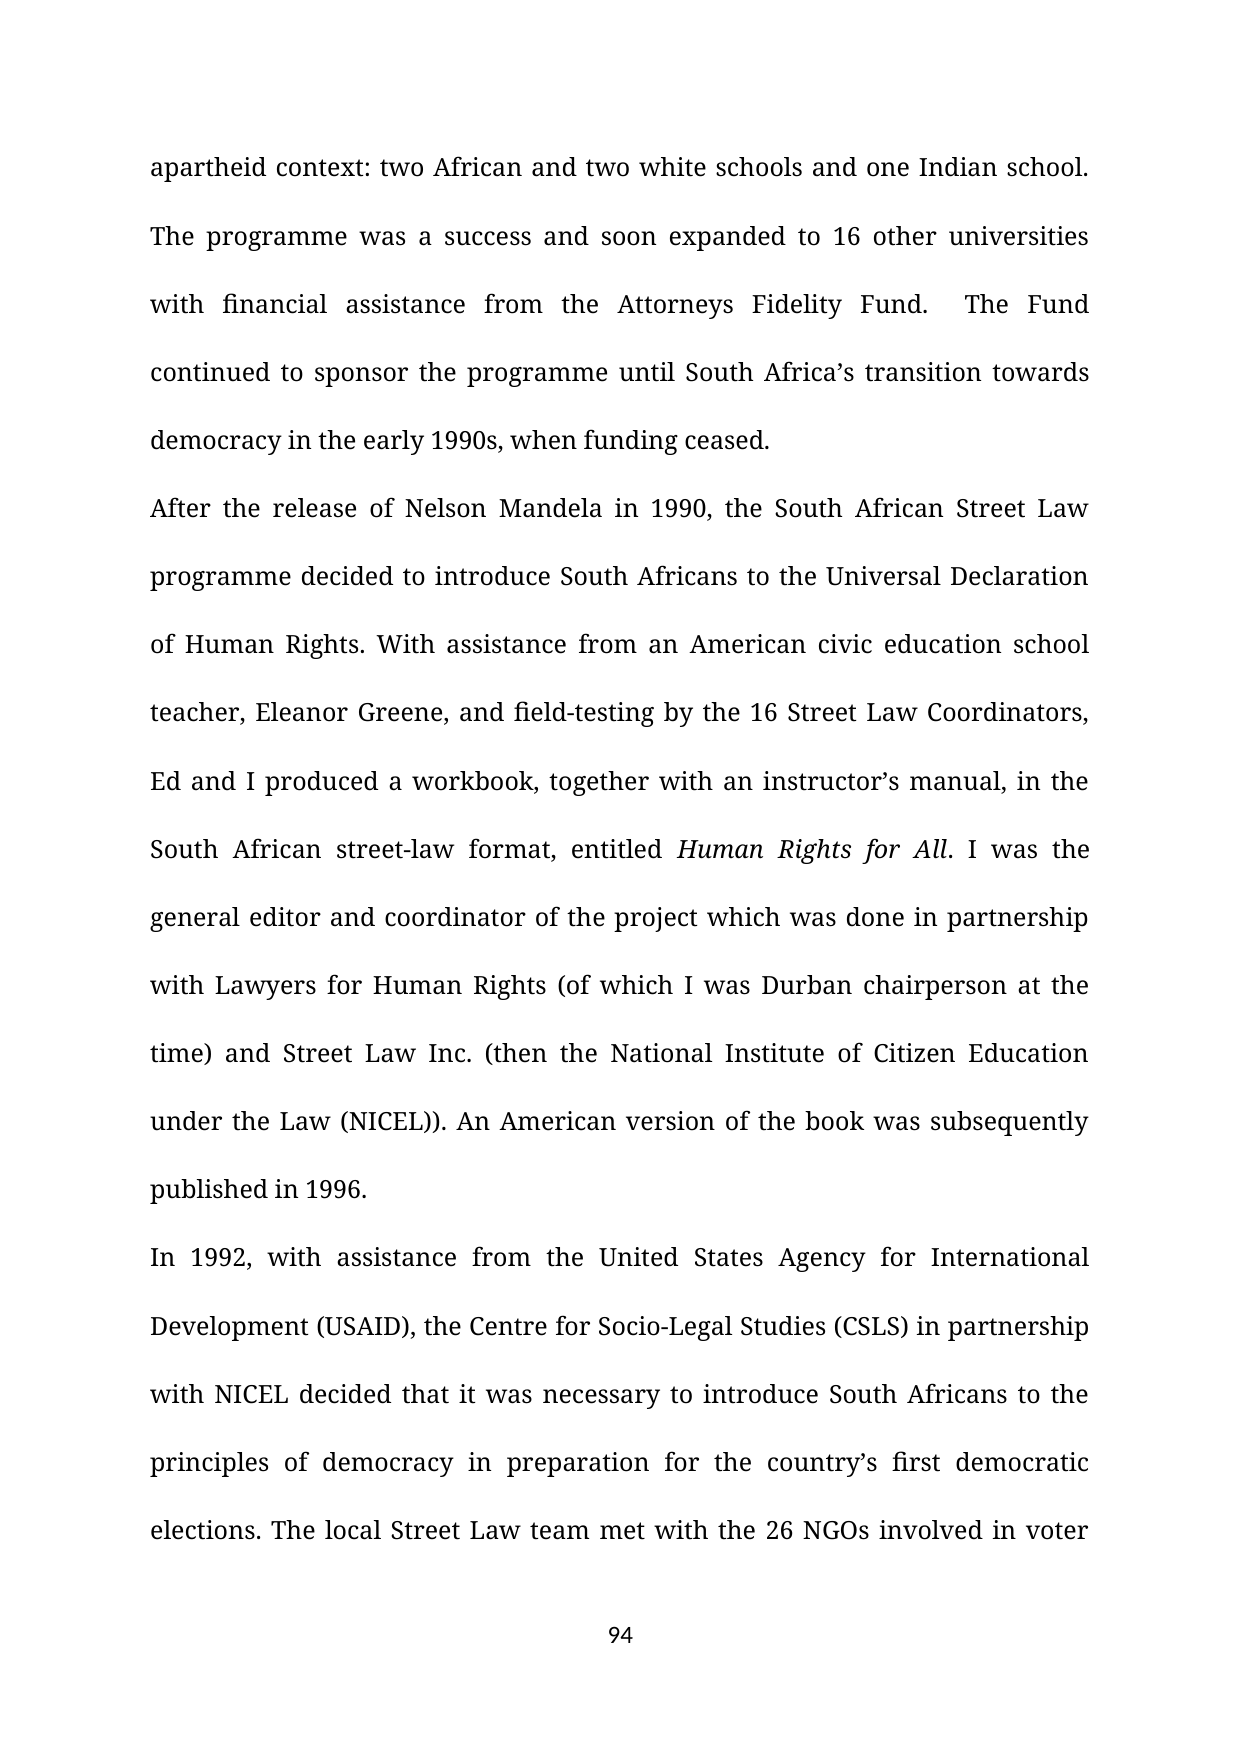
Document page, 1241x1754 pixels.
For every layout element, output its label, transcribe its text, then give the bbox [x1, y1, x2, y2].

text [150, 150, 1090, 457]
text After the release of Nelson Mandela in 1990, the South African Street Law programme decided to introduce South Africans to the Universal Declaration of Human Rights. With assistance from an American civic education school teacher, Eleanor Greene, and field-testing by the 16 Street Law Coordinators, Ed and I produced a workbook, together with an instructor’s manual, in the South African street-law format, entitled Human Rights for All. I was the general editor and coordinator of the project which was done in partnership with Lawyers for Human Rights (of which I was Durban chairperson at the time) and Street Law Inc. (then the National Institute of Citizen Education under the Law (NICEL)). An American version of the book was subsequently published in 1996. [150, 491, 1090, 1206]
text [150, 1240, 1090, 1547]
